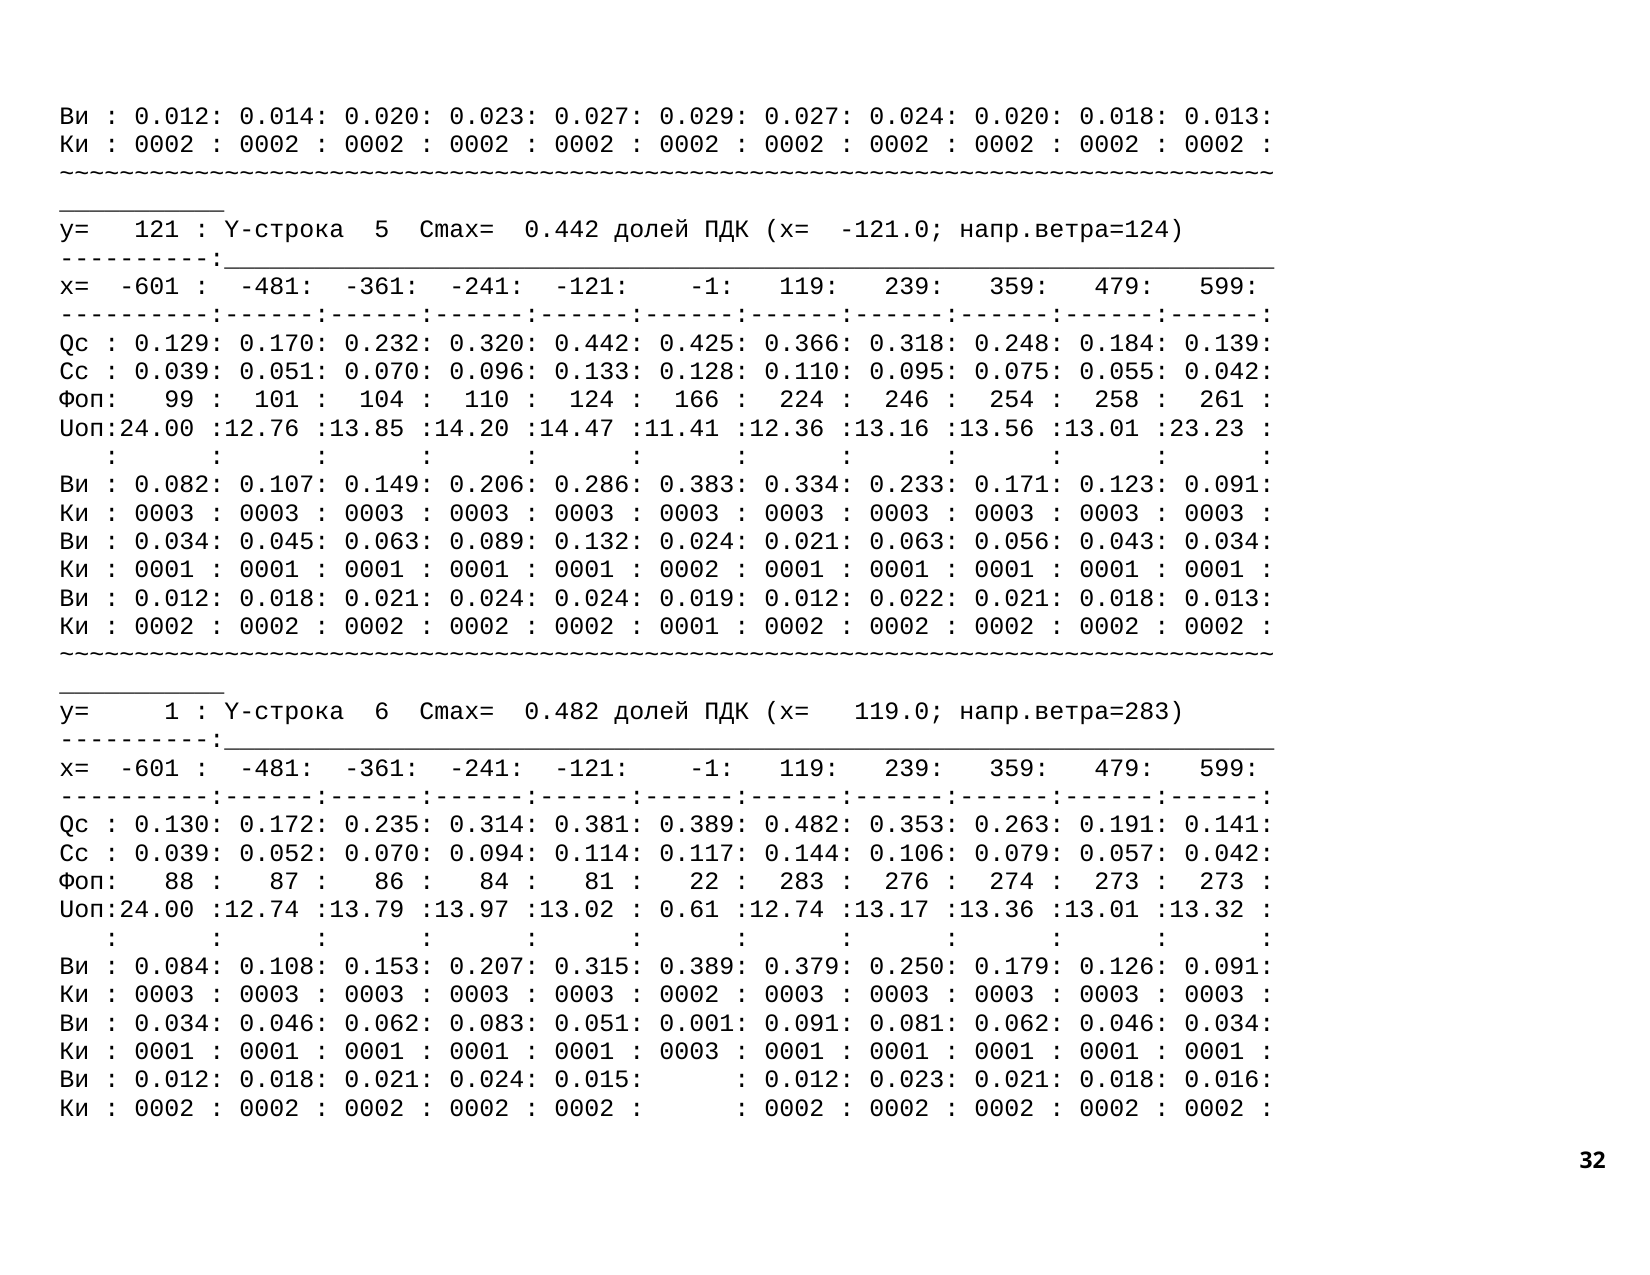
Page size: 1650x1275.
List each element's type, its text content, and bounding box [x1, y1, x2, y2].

text ~~~~~~~~~~~~~~~~~~~~~~~~~~~~~~~~~~~~~~~~~~~~~~~~~~~~~~~~~~~~~~~~~~~~~~~~~~~~~~~~~ [59, 642, 1606, 670]
text ___________ [59, 188, 1606, 217]
text Ки : 0001 : 0001 : 0001 : 0001 : 0001 : 0002 : 0001 : 0001 : 0001 : 0001 : 0001 : [59, 557, 1606, 585]
text Фоп: 88 : 87 : 86 : 84 : 81 : 22 : 283 : 276 : 274 : 273 : 273 : [59, 868, 1606, 897]
text Ки : 0003 : 0003 : 0003 : 0003 : 0003 : 0002 : 0003 : 0003 : 0003 : 0003 : 0003 : [59, 982, 1606, 1010]
text ~~~~~~~~~~~~~~~~~~~~~~~~~~~~~~~~~~~~~~~~~~~~~~~~~~~~~~~~~~~~~~~~~~~~~~~~~~~~~~~~~ [59, 160, 1606, 188]
text ----------:------:------:------:------:------:------:------:------:------:------: [59, 783, 1606, 812]
text Ви : 0.012: 0.014: 0.020: 0.023: 0.027: 0.029: 0.027: 0.024: 0.020: 0.018: 0.013: [59, 103, 1606, 132]
text Cc : 0.039: 0.052: 0.070: 0.094: 0.114: 0.117: 0.144: 0.106: 0.079: 0.057: 0.042: [59, 840, 1606, 868]
text Ви : 0.034: 0.046: 0.062: 0.083: 0.051: 0.001: 0.091: 0.081: 0.062: 0.046: 0.034: [59, 1010, 1606, 1038]
text y= 1 : Y-строка 6 Cmax= 0.482 долей ПДК (x= 119.0; напр.ветра=283) [59, 698, 1606, 727]
text Ви : 0.084: 0.108: 0.153: 0.207: 0.315: 0.389: 0.379: 0.250: 0.179: 0.126: 0.091: [59, 953, 1606, 982]
text ----------:______________________________________________________________________ [59, 245, 1606, 273]
text x= -601 : -481: -361: -241: -121: -1: 119: 239: 359: 479: 599: [59, 755, 1606, 783]
text ----------:______________________________________________________________________ [59, 727, 1606, 755]
text : : : : : : : : : : : : [59, 443, 1606, 472]
text Ки : 0001 : 0001 : 0001 : 0001 : 0001 : 0003 : 0001 : 0001 : 0001 : 0001 : 0001 : [59, 1038, 1606, 1067]
text y= 121 : Y-строка 5 Cmax= 0.442 долей ПДК (x= -121.0; напр.ветра=124) [59, 217, 1606, 245]
text Ки : 0002 : 0002 : 0002 : 0002 : 0002 : : 0002 : 0002 : 0002 : 0002 : 0002 : [59, 1095, 1606, 1123]
text : : : : : : : : : : : : [59, 925, 1606, 953]
text ___________ [59, 670, 1606, 698]
text Ки : 0002 : 0002 : 0002 : 0002 : 0002 : 0001 : 0002 : 0002 : 0002 : 0002 : 0002 : [59, 613, 1606, 642]
text Ви : 0.034: 0.045: 0.063: 0.089: 0.132: 0.024: 0.021: 0.063: 0.056: 0.043: 0.034: [59, 528, 1606, 557]
text Ви : 0.012: 0.018: 0.021: 0.024: 0.024: 0.019: 0.012: 0.022: 0.021: 0.018: 0.013: [59, 585, 1606, 613]
text Cc : 0.039: 0.051: 0.070: 0.096: 0.133: 0.128: 0.110: 0.095: 0.075: 0.055: 0.042: [59, 358, 1606, 387]
text ----------:------:------:------:------:------:------:------:------:------:------: [59, 302, 1606, 330]
text Qc : 0.130: 0.172: 0.235: 0.314: 0.381: 0.389: 0.482: 0.353: 0.263: 0.191: 0.141: [59, 812, 1606, 840]
text Ки : 0003 : 0003 : 0003 : 0003 : 0003 : 0003 : 0003 : 0003 : 0003 : 0003 : 0003 : [59, 500, 1606, 528]
text Ки : 0002 : 0002 : 0002 : 0002 : 0002 : 0002 : 0002 : 0002 : 0002 : 0002 : 0002 : [59, 132, 1606, 160]
text Uоп:24.00 :12.74 :13.79 :13.97 :13.02 : 0.61 :12.74 :13.17 :13.36 :13.01 :13.32 : [59, 897, 1606, 925]
text Uоп:24.00 :12.76 :13.85 :14.20 :14.47 :11.41 :12.36 :13.16 :13.56 :13.01 :23.23 : [59, 415, 1606, 443]
text Фоп: 99 : 101 : 104 : 110 : 124 : 166 : 224 : 246 : 254 : 258 : 261 : [59, 387, 1606, 415]
text Ви : 0.082: 0.107: 0.149: 0.206: 0.286: 0.383: 0.334: 0.233: 0.171: 0.123: 0.091: [59, 472, 1606, 500]
text Qc : 0.129: 0.170: 0.232: 0.320: 0.442: 0.425: 0.366: 0.318: 0.248: 0.184: 0.139: [59, 330, 1606, 358]
text x= -601 : -481: -361: -241: -121: -1: 119: 239: 359: 479: 599: [59, 273, 1606, 302]
text Ви : 0.012: 0.018: 0.021: 0.024: 0.015: : 0.012: 0.023: 0.021: 0.018: 0.016: [59, 1067, 1606, 1095]
